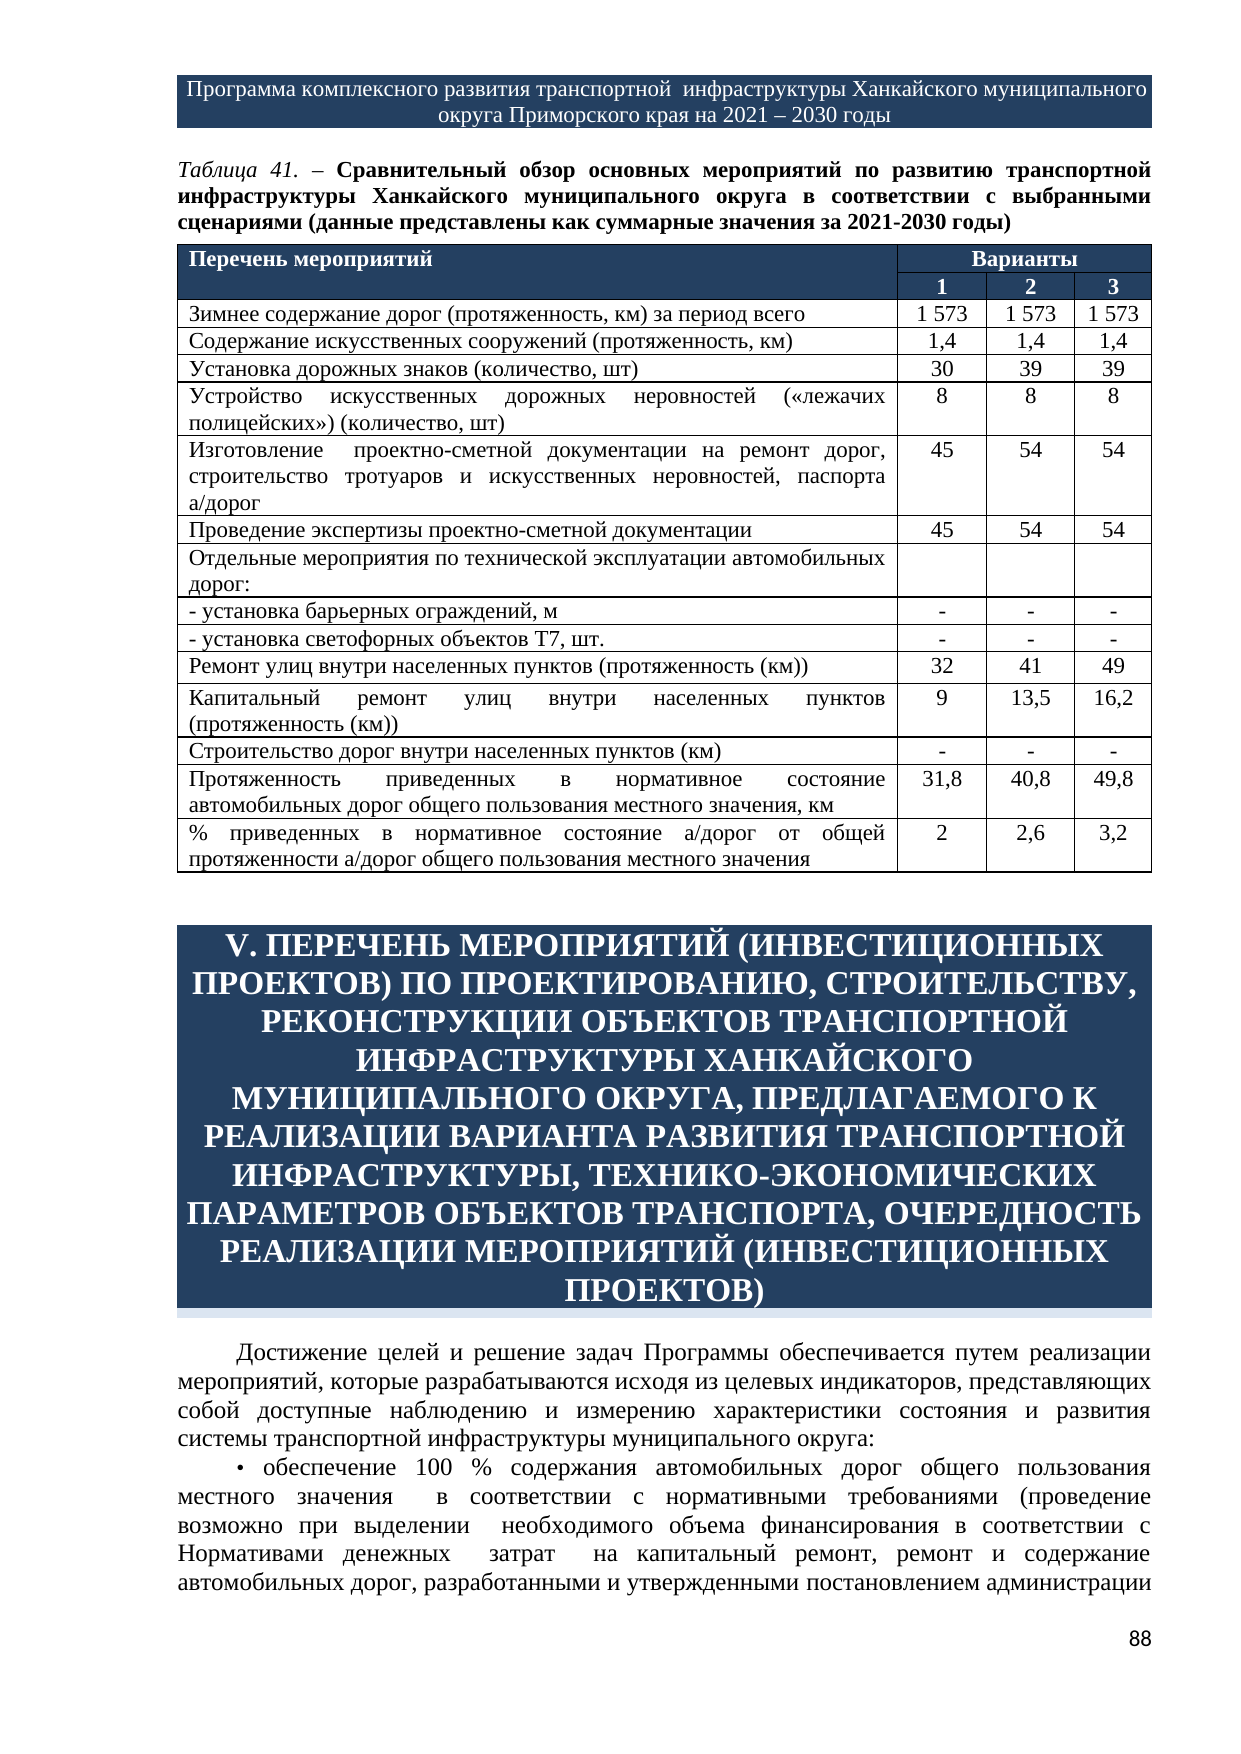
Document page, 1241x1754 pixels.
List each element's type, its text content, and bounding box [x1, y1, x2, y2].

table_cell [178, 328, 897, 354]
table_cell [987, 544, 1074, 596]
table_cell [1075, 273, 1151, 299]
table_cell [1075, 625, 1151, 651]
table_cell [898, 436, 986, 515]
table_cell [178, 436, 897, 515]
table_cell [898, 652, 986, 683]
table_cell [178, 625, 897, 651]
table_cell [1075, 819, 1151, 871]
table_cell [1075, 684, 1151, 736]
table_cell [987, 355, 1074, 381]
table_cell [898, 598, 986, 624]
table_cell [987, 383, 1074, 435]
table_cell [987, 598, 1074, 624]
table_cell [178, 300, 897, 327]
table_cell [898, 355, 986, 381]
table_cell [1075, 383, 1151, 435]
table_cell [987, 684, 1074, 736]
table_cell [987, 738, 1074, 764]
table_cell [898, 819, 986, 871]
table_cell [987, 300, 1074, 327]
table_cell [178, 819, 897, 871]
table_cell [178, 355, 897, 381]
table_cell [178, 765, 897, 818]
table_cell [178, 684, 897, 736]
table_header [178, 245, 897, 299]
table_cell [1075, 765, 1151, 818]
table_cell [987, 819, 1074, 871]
text Таблица 41. – Сравнительный обзор основных мероприятий по развитию транспортной инфраструктуры Ханкайского муниципального округа в соответствии с выбранными сценариями (данные представлены как суммарные значения за 2021-2030 годы) [177, 156, 1152, 235]
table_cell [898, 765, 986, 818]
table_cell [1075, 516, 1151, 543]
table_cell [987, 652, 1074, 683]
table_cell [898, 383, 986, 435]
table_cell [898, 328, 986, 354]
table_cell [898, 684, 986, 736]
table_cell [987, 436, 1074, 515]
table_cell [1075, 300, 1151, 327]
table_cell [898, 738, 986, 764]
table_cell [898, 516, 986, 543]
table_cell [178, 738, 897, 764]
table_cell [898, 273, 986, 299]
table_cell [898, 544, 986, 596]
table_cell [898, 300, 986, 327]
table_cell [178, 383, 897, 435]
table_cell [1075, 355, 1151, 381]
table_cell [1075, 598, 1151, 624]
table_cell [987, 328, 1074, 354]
text V. ПЕРЕЧЕНЬ МЕРОПРИЯТИЙ (ИНВЕСТИЦИОННЫХ ПРОЕКТОВ) ПО ПРОЕКТИРОВАНИЮ, СТРОИТЕЛЬСТВУ, РЕКОНСТРУКЦИИ ОБЪЕКТОВ ТРАНСПОРТНОЙ ИНФРАСТРУКТУРЫ ХАНКАЙСКОГО МУНИЦИПАЛЬНОГО ОКРУГА, ПРЕДЛАГАЕМОГО К РЕАЛИЗАЦИИ ВАРИАНТА РАЗВИТИЯ ТРАНСПОРТНОЙ ИНФРАСТРУКТУРЫ, ТЕХНИКО-ЭКОНОМИЧЕСКИХ ПАРАМЕТРОВ ОБЪЕКТОВ ТРАНСПОРТА, ОЧЕРЕДНОСТЬ РЕАЛИЗАЦИИ МЕРОПРИЯТИЙ (ИНВЕСТИЦИОННЫХ ПРОЕКТОВ) [177, 925, 1152, 1308]
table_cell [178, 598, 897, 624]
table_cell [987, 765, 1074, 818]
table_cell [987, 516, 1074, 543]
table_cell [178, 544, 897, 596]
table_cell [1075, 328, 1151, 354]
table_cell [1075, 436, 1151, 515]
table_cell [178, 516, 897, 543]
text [177, 1452, 1152, 1596]
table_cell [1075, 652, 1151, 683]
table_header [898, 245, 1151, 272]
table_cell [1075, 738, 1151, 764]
text Достижение целей и решение задач Программы обеспечивается путем реализации мероприятий, которые разрабатываются исходя из целевых индикаторов, представляющих собой доступные наблюдению и измерению характеристики состояния и развития системы транспортной инфраструктуры муниципального округа: [177, 1337, 1152, 1452]
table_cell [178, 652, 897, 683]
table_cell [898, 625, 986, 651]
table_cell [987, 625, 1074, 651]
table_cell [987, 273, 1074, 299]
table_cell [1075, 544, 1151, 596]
